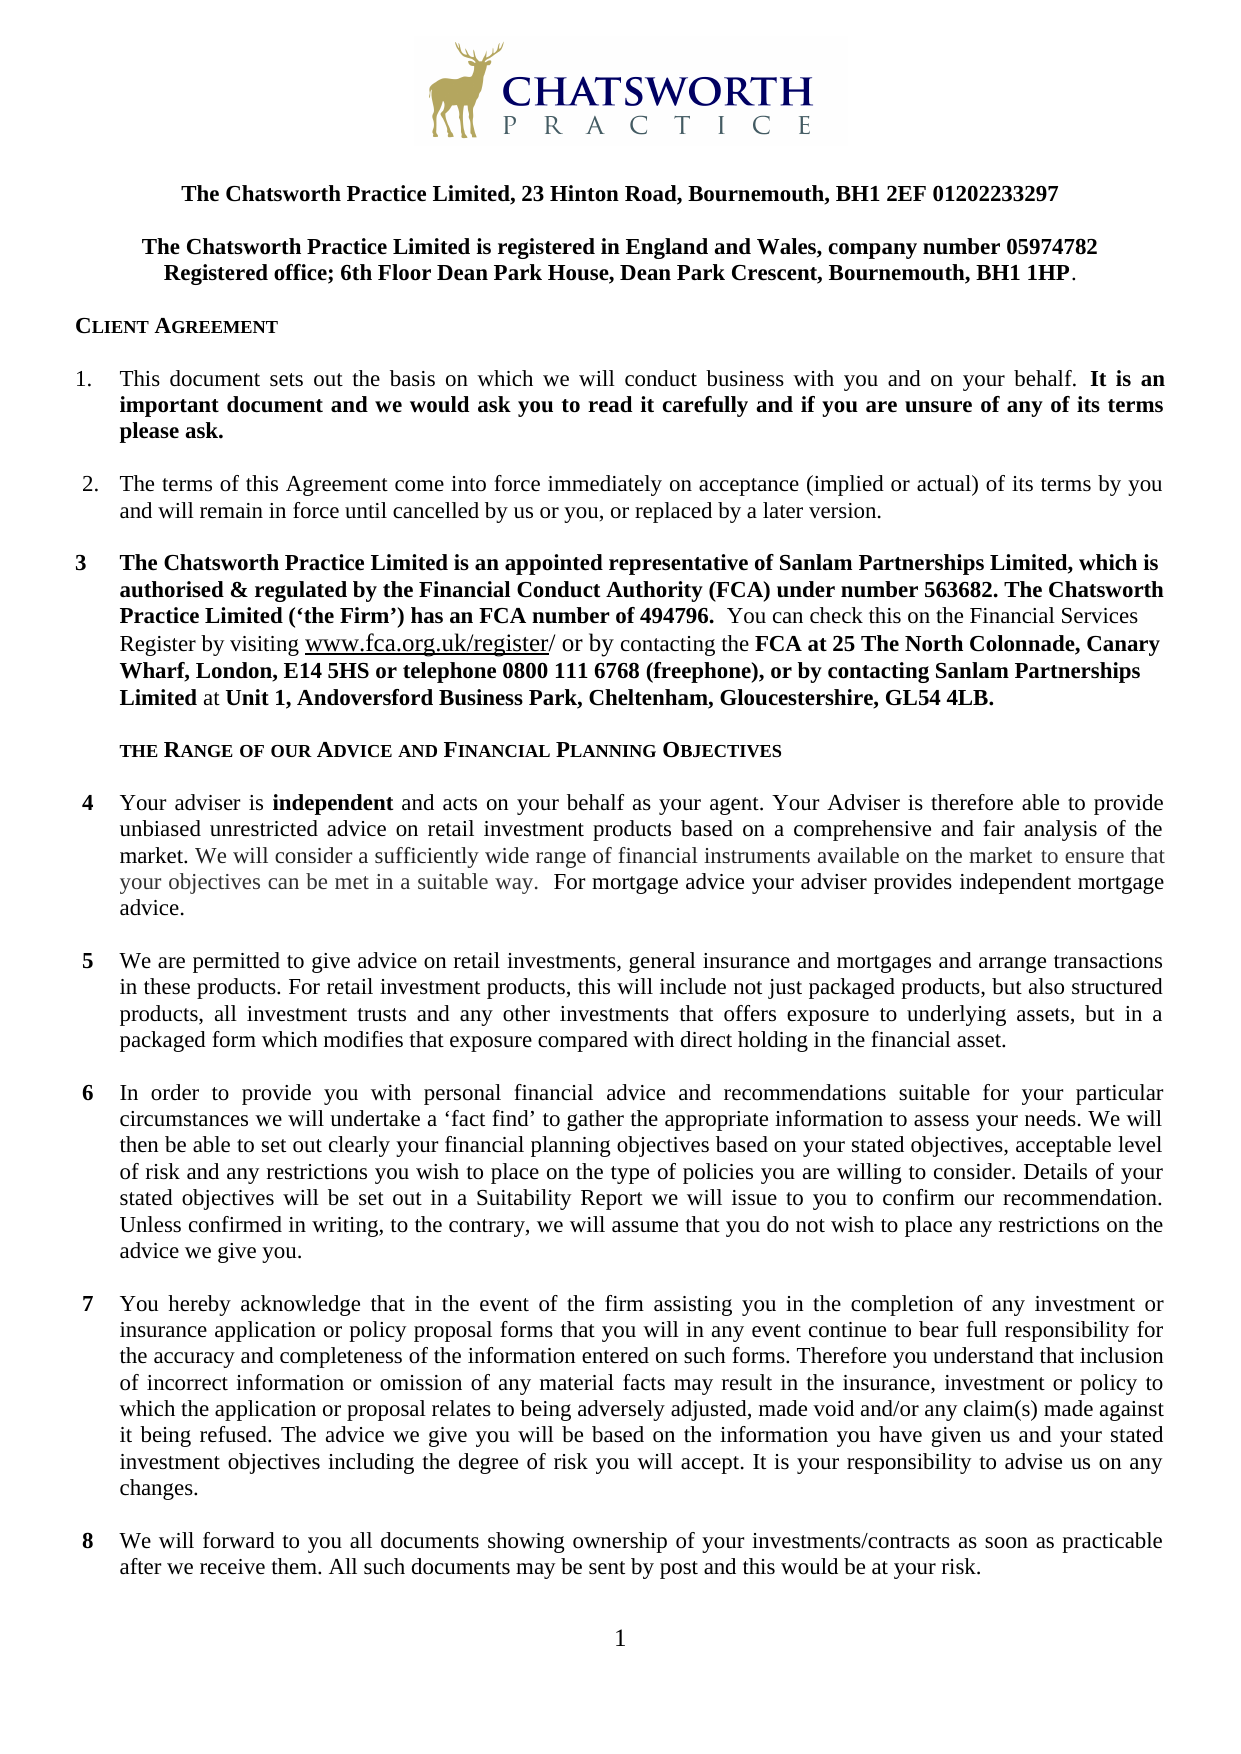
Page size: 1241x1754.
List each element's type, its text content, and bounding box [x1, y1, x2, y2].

text The Chatsworth Practice Limited is registered in England and Wales, company number 05974782 [75, 233, 1165, 259]
text Registered office; 6th Floor Dean Park House, Dean Park Crescent, Bournemouth, BH1 1HP. [75, 259, 1165, 286]
list The terms of this Agreement come into force immediately on acceptance (implied or actual) of its terms by you and will remain in force until cancelled by us or you, or replaced by a later version. [82, 470, 1165, 523]
list This document sets out the basis on which we will conduct business with you and on your behalf. It is an important document and we would ask you to read it carefully and if you are unsure of any of its terms please ask. [75, 365, 1165, 444]
text The Chatsworth Practice Limited, 23 Hinton Road, Bournemouth, BH1 2EF 01202233297 [75, 180, 1165, 207]
picture [414, 36, 849, 146]
list We will forward to you all documents showing ownership of your investments/contracts as soon as practicable after we receive them. All such documents may be sent by post and this would be at your risk. [82, 1527, 1165, 1579]
list In order to provide you with personal financial advice and recommendations suitable for your particular circumstances we will undertake a ‘fact find’ to gather the appropriate information to assess your needs. We will then be able to set out clearly your financial planning objectives based on your stated objectives, acceptable level of risk and any restrictions you wish to place on the type of policies you are willing to consider. Details of your stated objectives will be set out in a Suitability Report we will issue to you to confirm our recommendation. Unless confirmed in writing, to the contrary, we will assume that you do not wish to place any restrictions on the advice we give you. [82, 1079, 1165, 1263]
list We are permitted to give advice on retail investments, general insurance and mortgages and arrange transactions in these products. For retail investment products, this will include not just packaged products, but also structured products, all investment trusts and any other investments that offers exposure to underlying assets, but in a packaged form which modifies that exposure compared with direct holding in the financial asset. [82, 947, 1165, 1052]
list You hereby acknowledge that in the event of the firm assisting you in the completion of any investment or insurance application or policy proposal forms that you will in any event continue to bear full responsibility for the accuracy and completeness of the information entered on such forms. Therefore you understand that inclusion of incorrect information or omission of any material facts may result in the insurance, investment or policy to which the application or proposal relates to being adversely adjusted, made void and/or any claim(s) made against it being refused. The advice we give you will be based on the information you have given us and your stated investment objectives including the degree of risk you will accept. It is your responsibility to advise us on any changes. [82, 1290, 1165, 1501]
text the Range of our Advice and Financial Planning Objectives [119, 736, 1165, 763]
text Client Agreement [75, 312, 1165, 338]
list The Chatsworth Practice Limited is an appointed representative of Sanlam Partnerships Limited, which is authorised & regulated by the Financial Conduct Authority (FCA) under number 563682. The Chatsworth Practice Limited (‘the Firm’) has an FCA number of 494796. You can check this on the Financial Services Register by visiting www.fca.org.uk/register/ or by contacting the FCA at 25 The North Colonnade, Canary Wharf, London, E14 5HS or telephone 0800 111 6768 (freephone), or by contacting Sanlam Partnerships Limited at Unit 1, Andoversford Business Park, Cheltenham, Gloucestershire, GL54 4LB. [75, 549, 1165, 710]
list Your adviser is independent and acts on your behalf as your agent. Your Adviser is therefore able to provide unbiased unrestricted advice on retail investment products based on a comprehensive and fair analysis of the market. We will consider a sufficiently wide range of financial instruments available on the market to ensure that your objectives can be met in a suitable way. For mortgage advice your adviser provides independent mortgage advice. [82, 789, 1165, 921]
